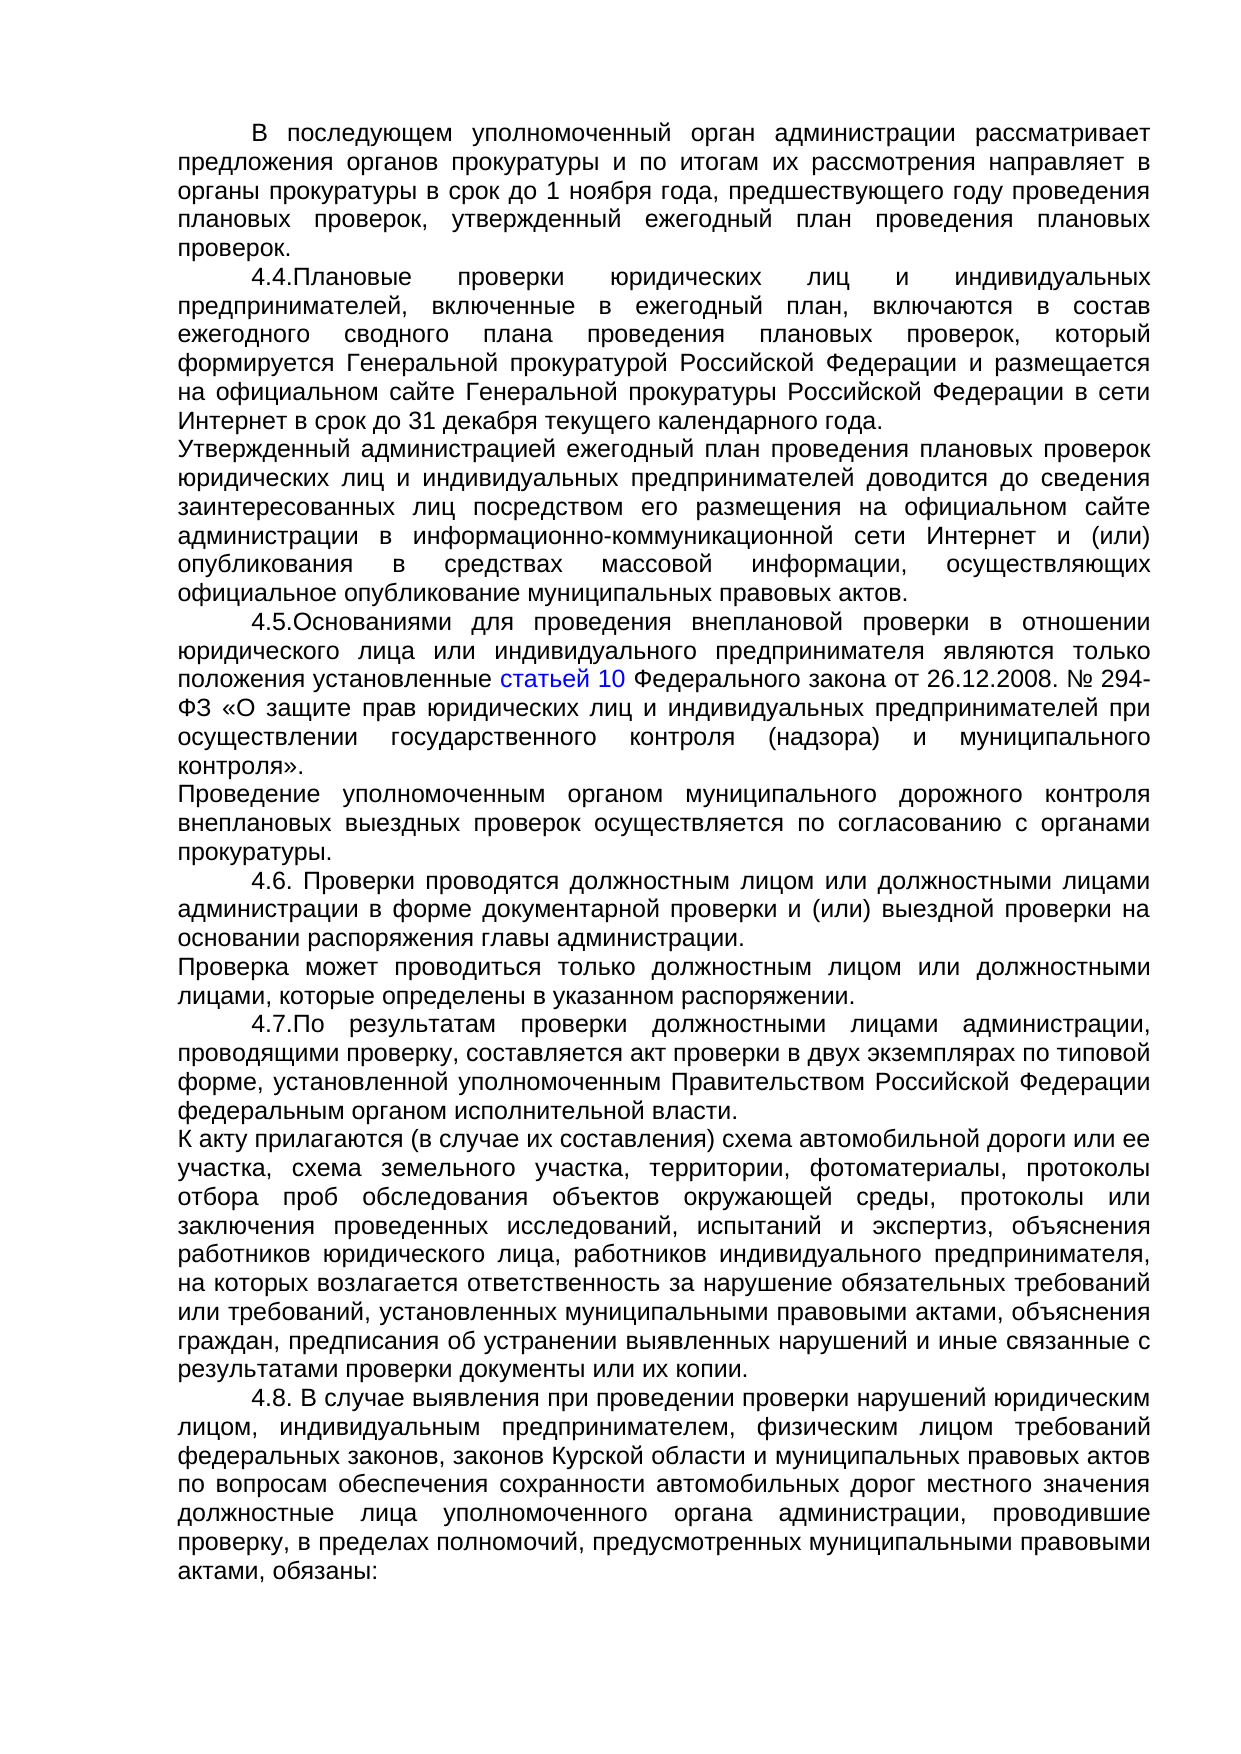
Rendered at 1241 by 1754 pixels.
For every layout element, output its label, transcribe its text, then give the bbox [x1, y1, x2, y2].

text 4.5.Основаниями для проведения внеплановой проверки в отношении юридического лица или индивидуального предпринимателя являются только положения установленные статьей 10 Федерального закона от 26.12.2008. № 294-ФЗ «О защите прав юридических лиц и индивидуальных предпринимателей при осуществлении государственного контроля (надзора) и муниципального контроля». [177, 607, 1152, 779]
text 4.8. В случае выявления при проведении проверки нарушений юридическим лицом, индивидуальным предпринимателем, физическим лицом требований федеральных законов, законов Курской области и муниципальных правовых актов по вопросам обеспечения сохранности автомобильных дорог местного значения должностные лица уполномоченного органа администрации, проводившие проверку, в пределах полномочий, предусмотренных муниципальными правовыми актами, обязаны: [177, 1383, 1152, 1584]
text 4.7.По результатам проверки должностными лицами администрации, проводящими проверку, составляется акт проверки в двух экземплярах по типовой форме, установленной уполномоченным Правительством Российской Федерации федеральным органом исполнительной власти. [177, 1009, 1152, 1124]
text 4.4.Плановые проверки юридических лиц и индивидуальных предпринимателей, включенные в ежегодный план, включаются в состав ежегодного сводного плана проведения плановых проверок, который формируется Генеральной прокуратурой Российской Федерации и размещается на официальном сайте Генеральной прокуратуры Российской Федерации в сети Интернет в срок до 31 декабря текущего календарного года. [177, 262, 1152, 434]
text Утвержденный администрацией ежегодный план проведения плановых проверок юридических лиц и индивидуальных предпринимателей доводится до сведения заинтересованных лиц посредством его размещения на официальном сайте администрации в информационно-коммуникационной сети Интернет и (или) опубликования в средствах массовой информации, осуществляющих официальное опубликование муниципальных правовых актов. [177, 434, 1152, 607]
text Проверка может проводиться только должностным лицом или должностными лицами, которые определены в указанном распоряжении. [177, 952, 1152, 1009]
text Проведение уполномоченным органом муниципального дорожного контроля внеплановых выездных проверок осуществляется по согласованию с органами прокуратуры. [177, 779, 1152, 866]
text 4.6. Проверки проводятся должностным лицом или должностными лицами администрации в форме документарной проверки и (или) выездной проверки на основании распоряжения главы администрации. [177, 866, 1152, 952]
text К акту прилагаются (в случае их составления) схема автомобильной дороги или ее участка, схема земельного участка, территории, фотоматериалы, протоколы отбора проб обследования объектов окружающей среды, протоколы или заключения проведенных исследований, испытаний и экспертиз, объяснения работников юридического лица, работников индивидуального предпринимателя, на которых возлагается ответственность за нарушение обязательных требований или требований, установленных муниципальными правовыми актами, объяснения граждан, предписания об устранении выявленных нарушений и иные связанные с результатами проверки документы или их копии. [177, 1124, 1152, 1383]
text В последующем уполномоченный орган администрации рассматривает предложения органов прокуратуры и по итогам их рассмотрения направляет в органы прокуратуры в срок до 1 ноября года, предшествующего году проведения плановых проверок, утвержденный ежегодный план проведения плановых проверок. [177, 118, 1152, 262]
